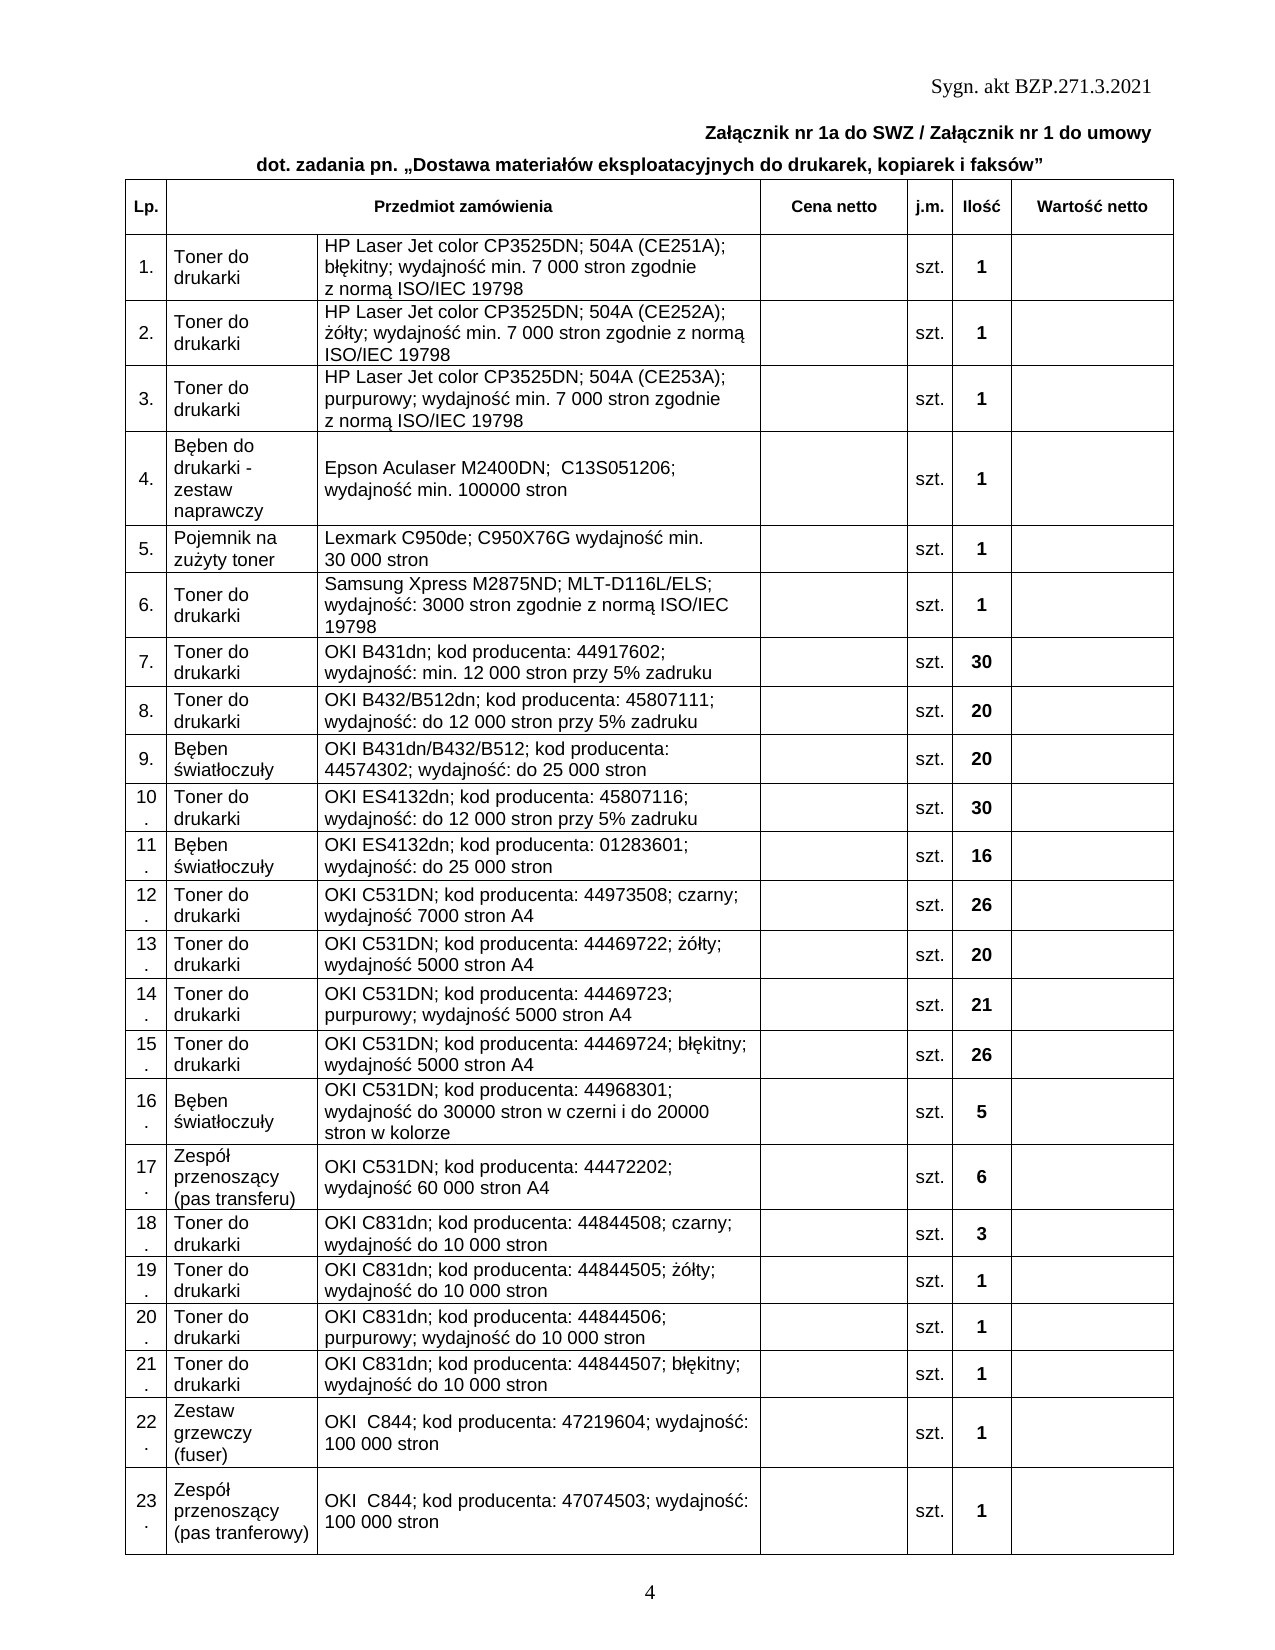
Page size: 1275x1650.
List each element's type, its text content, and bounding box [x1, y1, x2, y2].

table_cell Toner do drukarki [167, 1304, 317, 1350]
table_cell Toner do drukarki [167, 1210, 317, 1256]
table_cell 8. [126, 687, 166, 734]
table_cell 6 [953, 1145, 1011, 1209]
table_cell [761, 1257, 907, 1303]
table_cell szt. [908, 366, 952, 431]
table_cell 5 [953, 1079, 1011, 1144]
table_cell szt. [908, 784, 952, 831]
table_cell szt. [908, 432, 952, 525]
table_cell szt. [908, 979, 952, 1029]
table_cell [1012, 881, 1173, 929]
table_cell OKI C844; kod producenta: 47074503; wydajność: 100 000 stron [318, 1468, 760, 1554]
table_cell OKI C531DN; kod producenta: 44469723; purpurowy; wydajność 5000 stron A4 [318, 979, 760, 1029]
table_cell szt. [908, 881, 952, 929]
table_cell Toner do drukarki [167, 687, 317, 734]
table_cell [761, 687, 907, 734]
table_cell [761, 931, 907, 978]
table_cell Toner do drukarki [167, 301, 317, 365]
table_cell szt. [908, 1304, 952, 1350]
table_cell szt. [908, 1398, 952, 1467]
table_cell szt. [908, 1257, 952, 1303]
table_cell [1012, 1351, 1173, 1397]
table_cell 1 [953, 301, 1011, 365]
table_cell szt. [908, 526, 952, 572]
table_cell Lexmark C950de; C950X76G wydajność min. 30 000 stron [318, 526, 760, 572]
table_cell szt. [908, 301, 952, 365]
table_cell [1012, 832, 1173, 879]
table_cell szt. [908, 735, 952, 783]
table_header j.m. [908, 180, 952, 234]
table_cell 20 [953, 687, 1011, 734]
table_cell [761, 1031, 907, 1078]
table_cell [761, 526, 907, 572]
table_cell [1012, 1145, 1173, 1209]
table_cell [1012, 735, 1173, 783]
table_cell szt. [908, 832, 952, 879]
table_cell szt. [908, 1031, 952, 1078]
table_cell [1012, 1398, 1173, 1467]
table_cell 1 [953, 1351, 1011, 1397]
table_cell 20 [953, 735, 1011, 783]
table_cell OKI C831dn; kod producenta: 44844508; czarny; wydajność do 10 000 stron [318, 1210, 760, 1256]
table_cell 21. [126, 1351, 166, 1397]
table_cell Zespół przenoszący (pas tranferowy) [167, 1468, 317, 1554]
table_cell 26 [953, 1031, 1011, 1078]
table_cell [1012, 432, 1173, 525]
table_cell 11. [126, 832, 166, 879]
table_header Cena netto [761, 180, 907, 234]
table_cell Toner do drukarki [167, 573, 317, 637]
table_cell 10. [126, 784, 166, 831]
table_cell 22. [126, 1398, 166, 1467]
table_cell szt. [908, 638, 952, 686]
table_cell 1 [953, 366, 1011, 431]
table_cell 23. [126, 1468, 166, 1554]
table_cell OKI ES4132dn; kod producenta: 01283601; wydajność: do 25 000 stron [318, 832, 760, 879]
table_cell Toner do drukarki [167, 784, 317, 831]
table_cell [761, 1304, 907, 1350]
table_cell Bęben światłoczuły [167, 735, 317, 783]
table_cell HP Laser Jet color CP3525DN; 504A (CE252A); żółty; wydajność min. 7 000 stron zgodnie z normą ISO/IEC 19798 [318, 301, 760, 365]
table_cell OKI B432/B512dn; kod producenta: 45807111; wydajność: do 12 000 stron przy 5% zadruku [318, 687, 760, 734]
table_cell 9. [126, 735, 166, 783]
table_cell Bęben światłoczuły [167, 832, 317, 879]
table_cell [761, 1351, 907, 1397]
table_cell 1 [953, 1468, 1011, 1554]
table_cell [761, 235, 907, 299]
table_cell Toner do drukarki [167, 1351, 317, 1397]
table_cell 16 [953, 832, 1011, 879]
table_cell Toner do drukarki [167, 1031, 317, 1078]
table_header Ilość [953, 180, 1011, 234]
table_cell 6. [126, 573, 166, 637]
table_cell 1 [953, 1398, 1011, 1467]
table_cell 1. [126, 235, 166, 299]
table_cell 5. [126, 526, 166, 572]
table_cell [1012, 526, 1173, 572]
table_cell [1012, 979, 1173, 1029]
table_cell 1 [953, 1304, 1011, 1350]
table_cell Toner do drukarki [167, 881, 317, 929]
table_cell HP Laser Jet color CP3525DN; 504A (CE251A); błękitny; wydajność min. 7 000 stron zgodnie z normą ISO/IEC 19798 [318, 235, 760, 299]
table_cell Epson Aculaser M2400DN; C13S051206; wydajność min. 100000 stron [318, 432, 760, 525]
table_cell Zestaw grzewczy (fuser) [167, 1398, 317, 1467]
table_cell 1 [953, 1257, 1011, 1303]
table_header Przedmiot zamówienia [167, 180, 760, 234]
table_cell 30 [953, 638, 1011, 686]
table_cell Toner do drukarki [167, 638, 317, 686]
table_cell 16. [126, 1079, 166, 1144]
table_cell 3 [953, 1210, 1011, 1256]
table_cell [1012, 366, 1173, 431]
table_cell Toner do drukarki [167, 931, 317, 978]
table_cell [1012, 1304, 1173, 1350]
table_cell szt. [908, 1351, 952, 1397]
table_cell 1 [953, 432, 1011, 525]
table_cell Toner do drukarki [167, 1257, 317, 1303]
table_cell OKI C844; kod producenta: 47219604; wydajność: 100 000 stron [318, 1398, 760, 1467]
table_cell [761, 1398, 907, 1467]
table_cell [1012, 638, 1173, 686]
table_cell [1012, 235, 1173, 299]
table_cell 13. [126, 931, 166, 978]
table_cell HP Laser Jet color CP3525DN; 504A (CE253A); purpurowy; wydajność min. 7 000 stron zgodnie z normą ISO/IEC 19798 [318, 366, 760, 431]
table_cell szt. [908, 235, 952, 299]
table_cell [761, 1145, 907, 1209]
table_cell OKI ES4132dn; kod producenta: 45807116; wydajność: do 12 000 stron przy 5% zadruku [318, 784, 760, 831]
table_cell 20 [953, 931, 1011, 978]
table_cell szt. [908, 687, 952, 734]
table_cell OKI C831dn; kod producenta: 44844506; purpurowy; wydajność do 10 000 stron [318, 1304, 760, 1350]
table_cell [761, 573, 907, 637]
table_cell [1012, 573, 1173, 637]
table_cell [761, 1210, 907, 1256]
table_cell 1 [953, 573, 1011, 637]
table_cell 1 [953, 235, 1011, 299]
table_cell 20. [126, 1304, 166, 1350]
table_cell 19. [126, 1257, 166, 1303]
table_cell OKI C831dn; kod producenta: 44844507; błękitny; wydajność do 10 000 stron [318, 1351, 760, 1397]
table_cell Toner do drukarki [167, 979, 317, 1029]
table_cell [761, 881, 907, 929]
table_cell 15. [126, 1031, 166, 1078]
table_cell [1012, 1079, 1173, 1144]
table_cell [761, 979, 907, 1029]
table_cell Toner do drukarki [167, 366, 317, 431]
table_cell [1012, 931, 1173, 978]
table_cell [761, 784, 907, 831]
table_cell [1012, 1468, 1173, 1554]
table_cell OKI C531DN; kod producenta: 44472202; wydajność 60 000 stron A4 [318, 1145, 760, 1209]
table_cell szt. [908, 573, 952, 637]
table_cell szt. [908, 1079, 952, 1144]
table_cell OKI C531DN; kod producenta: 44469722; żółty; wydajność 5000 stron A4 [318, 931, 760, 978]
table_cell OKI C531DN; kod producenta: 44968301; wydajność do 30000 stron w czerni i do 20000 stron w kolorze [318, 1079, 760, 1144]
table_cell szt. [908, 1145, 952, 1209]
table_cell szt. [908, 1468, 952, 1554]
table_cell [1012, 1210, 1173, 1256]
text Załącznik nr 1a do SWZ / Załącznik nr 1 do umowy [148, 122, 1152, 143]
table_cell [761, 366, 907, 431]
table_cell Zespół przenoszący (pas transferu) [167, 1145, 317, 1209]
table_cell 3. [126, 366, 166, 431]
table_header Lp. [126, 180, 166, 234]
table_cell Bęben do drukarki - zestaw naprawczy [167, 432, 317, 525]
text dot. zadania pn. „Dostawa materiałów eksploatacyjnych do drukarek, kopiarek i faksów” [148, 154, 1152, 176]
table_cell [1012, 687, 1173, 734]
table_cell [761, 735, 907, 783]
table_cell OKI C531DN; kod producenta: 44469724; błękitny; wydajność 5000 stron A4 [318, 1031, 760, 1078]
table_cell Bęben światłoczuły [167, 1079, 317, 1144]
table_cell OKI B431dn; kod producenta: 44917602; wydajność: min. 12 000 stron przy 5% zadruku [318, 638, 760, 686]
table_cell Samsung Xpress M2875ND; MLT-D116L/ELS; wydajność: 3000 stron zgodnie z normą ISO/IEC 19798 [318, 573, 760, 637]
table_cell szt. [908, 931, 952, 978]
table_cell 18. [126, 1210, 166, 1256]
table_cell [761, 832, 907, 879]
table_cell [761, 1468, 907, 1554]
table_header Wartość netto [1012, 180, 1173, 234]
table_cell szt. [908, 1210, 952, 1256]
table_cell OKI C531DN; kod producenta: 44973508; czarny; wydajność 7000 stron A4 [318, 881, 760, 929]
table_cell [761, 1079, 907, 1144]
table_cell [761, 432, 907, 525]
table_cell 2. [126, 301, 166, 365]
table_cell 21 [953, 979, 1011, 1029]
table_cell 1 [953, 526, 1011, 572]
table_cell [761, 301, 907, 365]
table_cell [1012, 784, 1173, 831]
table_cell 12. [126, 881, 166, 929]
table_cell [1012, 1257, 1173, 1303]
table_cell 17. [126, 1145, 166, 1209]
table_cell Toner do drukarki [167, 235, 317, 299]
table_cell [1012, 1031, 1173, 1078]
table_cell 7. [126, 638, 166, 686]
table_cell OKI C831dn; kod producenta: 44844505; żółty; wydajność do 10 000 stron [318, 1257, 760, 1303]
table_cell OKI B431dn/B432/B512; kod producenta: 44574302; wydajność: do 25 000 stron [318, 735, 760, 783]
table_cell [1012, 301, 1173, 365]
table_cell [761, 638, 907, 686]
table_cell 4. [126, 432, 166, 525]
table_cell 14. [126, 979, 166, 1029]
table_cell Pojemnik na zużyty toner [167, 526, 317, 572]
table_cell 26 [953, 881, 1011, 929]
table_cell 30 [953, 784, 1011, 831]
